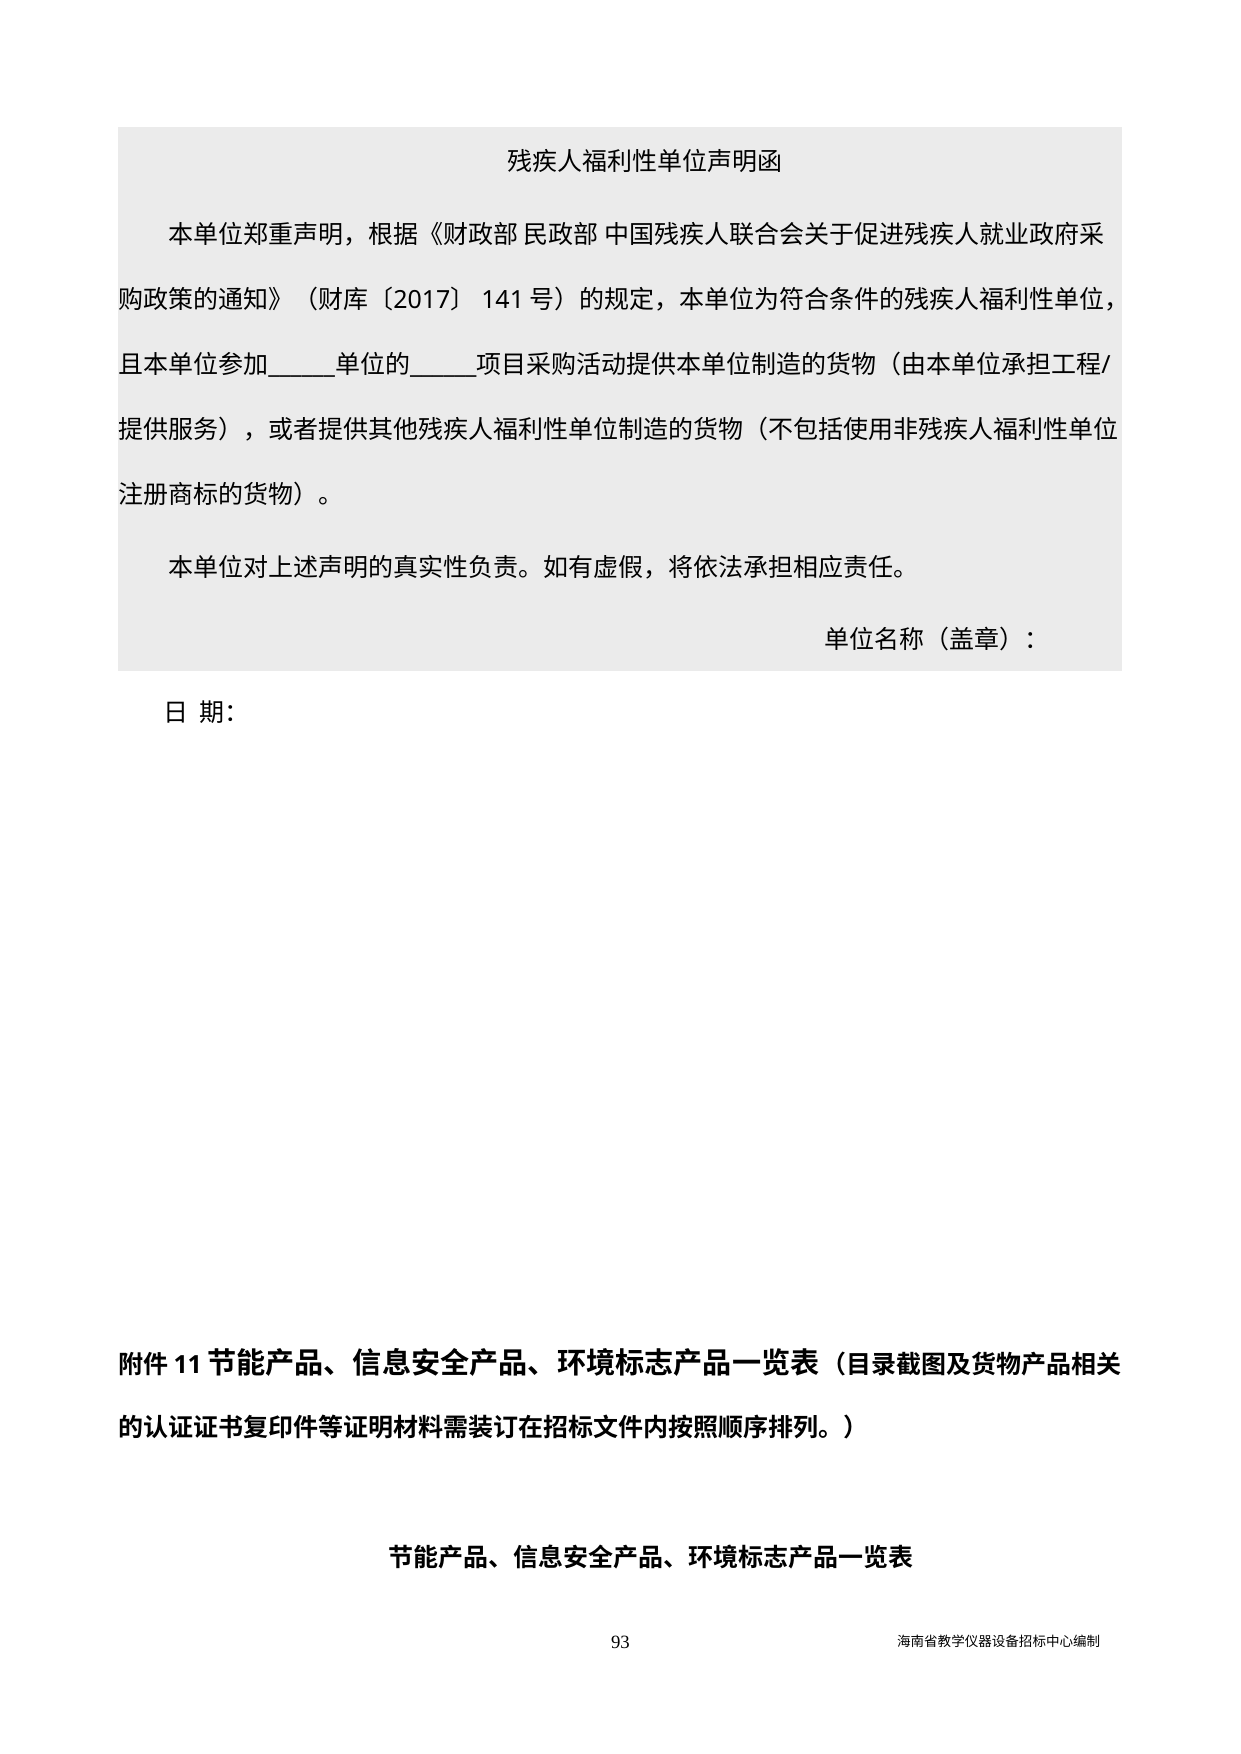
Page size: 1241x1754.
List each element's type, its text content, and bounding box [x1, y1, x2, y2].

text 日 期： [118, 678, 1122, 743]
text 节能产品、信息安全产品、环境标志产品一览表 [118, 1523, 1122, 1588]
text 本单位郑重声明，根据《财政部 民政部 中国残疾人联合会关于促进残疾人就业政府采购政策的通知》（财库〔2017〕 141号）的规定，本单位为符合条件的残疾人福利性单位，且本单位参加______单位的______项目采购活动提供本单位制造的货物（由本单位承担工程/提供服务），或者提供其他残疾人福利性单位制造的货物（不包括使用非残疾人福利性单位注册商标的货物）。 [118, 200, 1122, 525]
text 本单位对上述声明的真实性负责。如有虚假，将依法承担相应责任。 [118, 533, 1122, 598]
text 附件11节能产品、信息安全产品、环境标志产品一览表（目录截图及货物产品相关的认证证书复印件等证明材料需装订在招标文件内按照顺序排列。） [118, 1328, 1122, 1458]
text 单位名称（盖章）： [118, 606, 1122, 671]
text 残疾人福利性单位声明函 [118, 127, 1122, 192]
